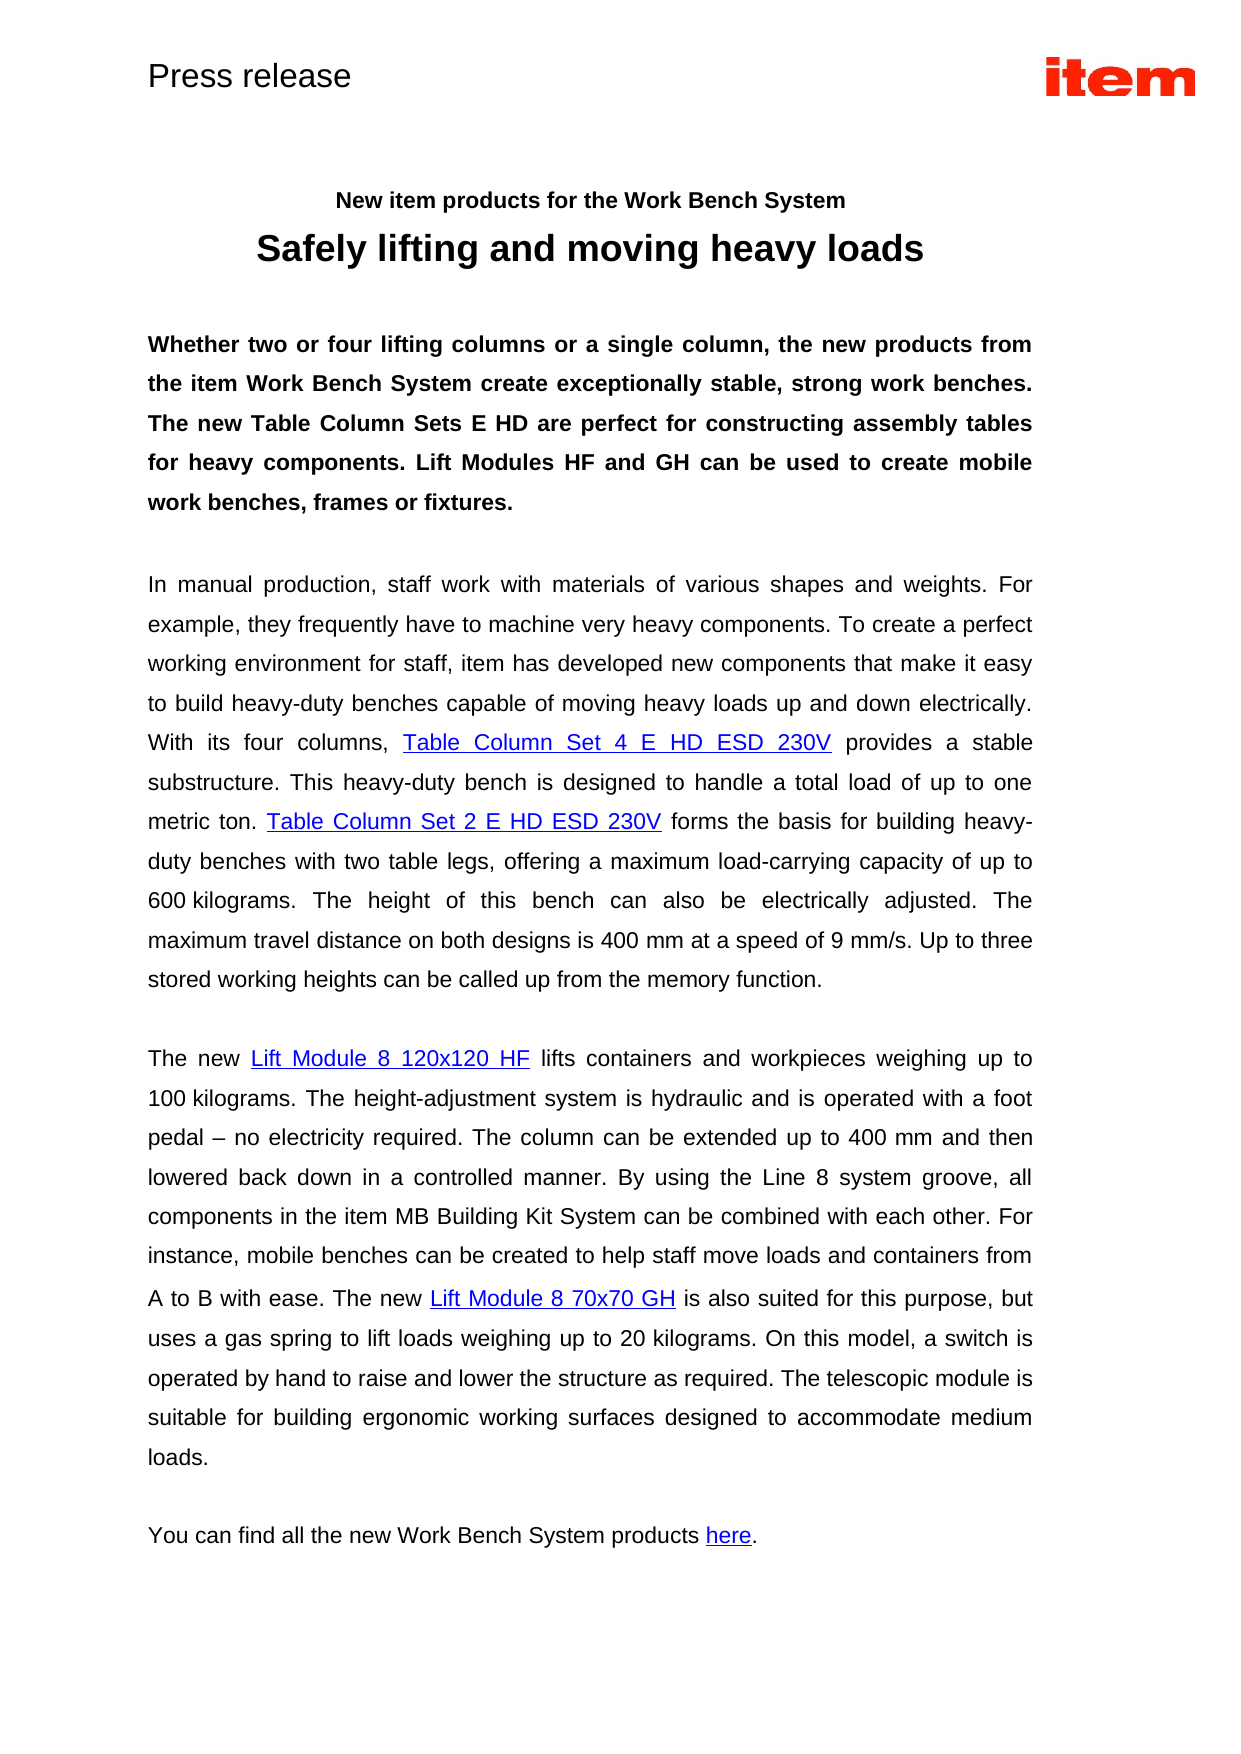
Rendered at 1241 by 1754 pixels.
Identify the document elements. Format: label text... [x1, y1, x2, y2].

text The new Lift Module 8 120x120 HF lifts containers and workpieces weighing up to 100 kilograms. The height-adjustment system is hydraulic and is operated with a foot pedal – no electricity required. The column can be extended up to 400 mm and then lowered back down in a controlled manner. By using the Line 8 system groove, all components in the item MB Building Kit System can be combined with each other. For instance, mobile benches can be created to help staff move loads and containers from A to B with ease. The new Lift Module 8 70x70 GH is also suited for this purpose, but uses a gas spring to lift loads weighing up to 20 kilograms. On this model, a switch is operated by hand to raise and lower the structure as required. The telescopic module is suitable for building ergonomic working surfaces designed to accommodate medium loads. [148, 1045, 1033, 1470]
picture [1045, 57, 1195, 95]
text In manual production, staff work with materials of various shapes and weights. For example, they frequently have to machine very heavy components. To create a perfect working environment for staff, item has developed new components that make it easy to build heavy-duty benches capable of moving heavy loads up and down electrically. With its four columns, Table Column Set 4 E HD ESD 230V provides a stable substructure. This heavy-duty bench is designed to handle a total load of up to one metric ton. Table Column Set 2 E HD ESD 230V forms the basis for building heavy-duty benches with two table legs, offering a maximum load-carrying capacity of up to 600 kilograms. The height of this bench can also be electrically adjusted. The maximum travel distance on both designs is 400 mm at a speed of 9 mm/s. Up to three stored working heights can be called up from the memory function. [148, 571, 1033, 992]
text You can find all the new Work Bench System products here. [148, 1522, 1033, 1549]
text New item products for the Work Bench System [148, 187, 1033, 213]
text Safely lifting and moving heavy loads [148, 227, 1033, 270]
text Whether two or four lifting columns or a single column, the new products from the item Work Bench System create exceptionally stable, strong work benches. The new Table Column Sets E HD are perfect for constructing assembly tables for heavy components. Lift Modules HF and GH can be used to create mobile work benches, frames or fixtures. [148, 331, 1033, 515]
